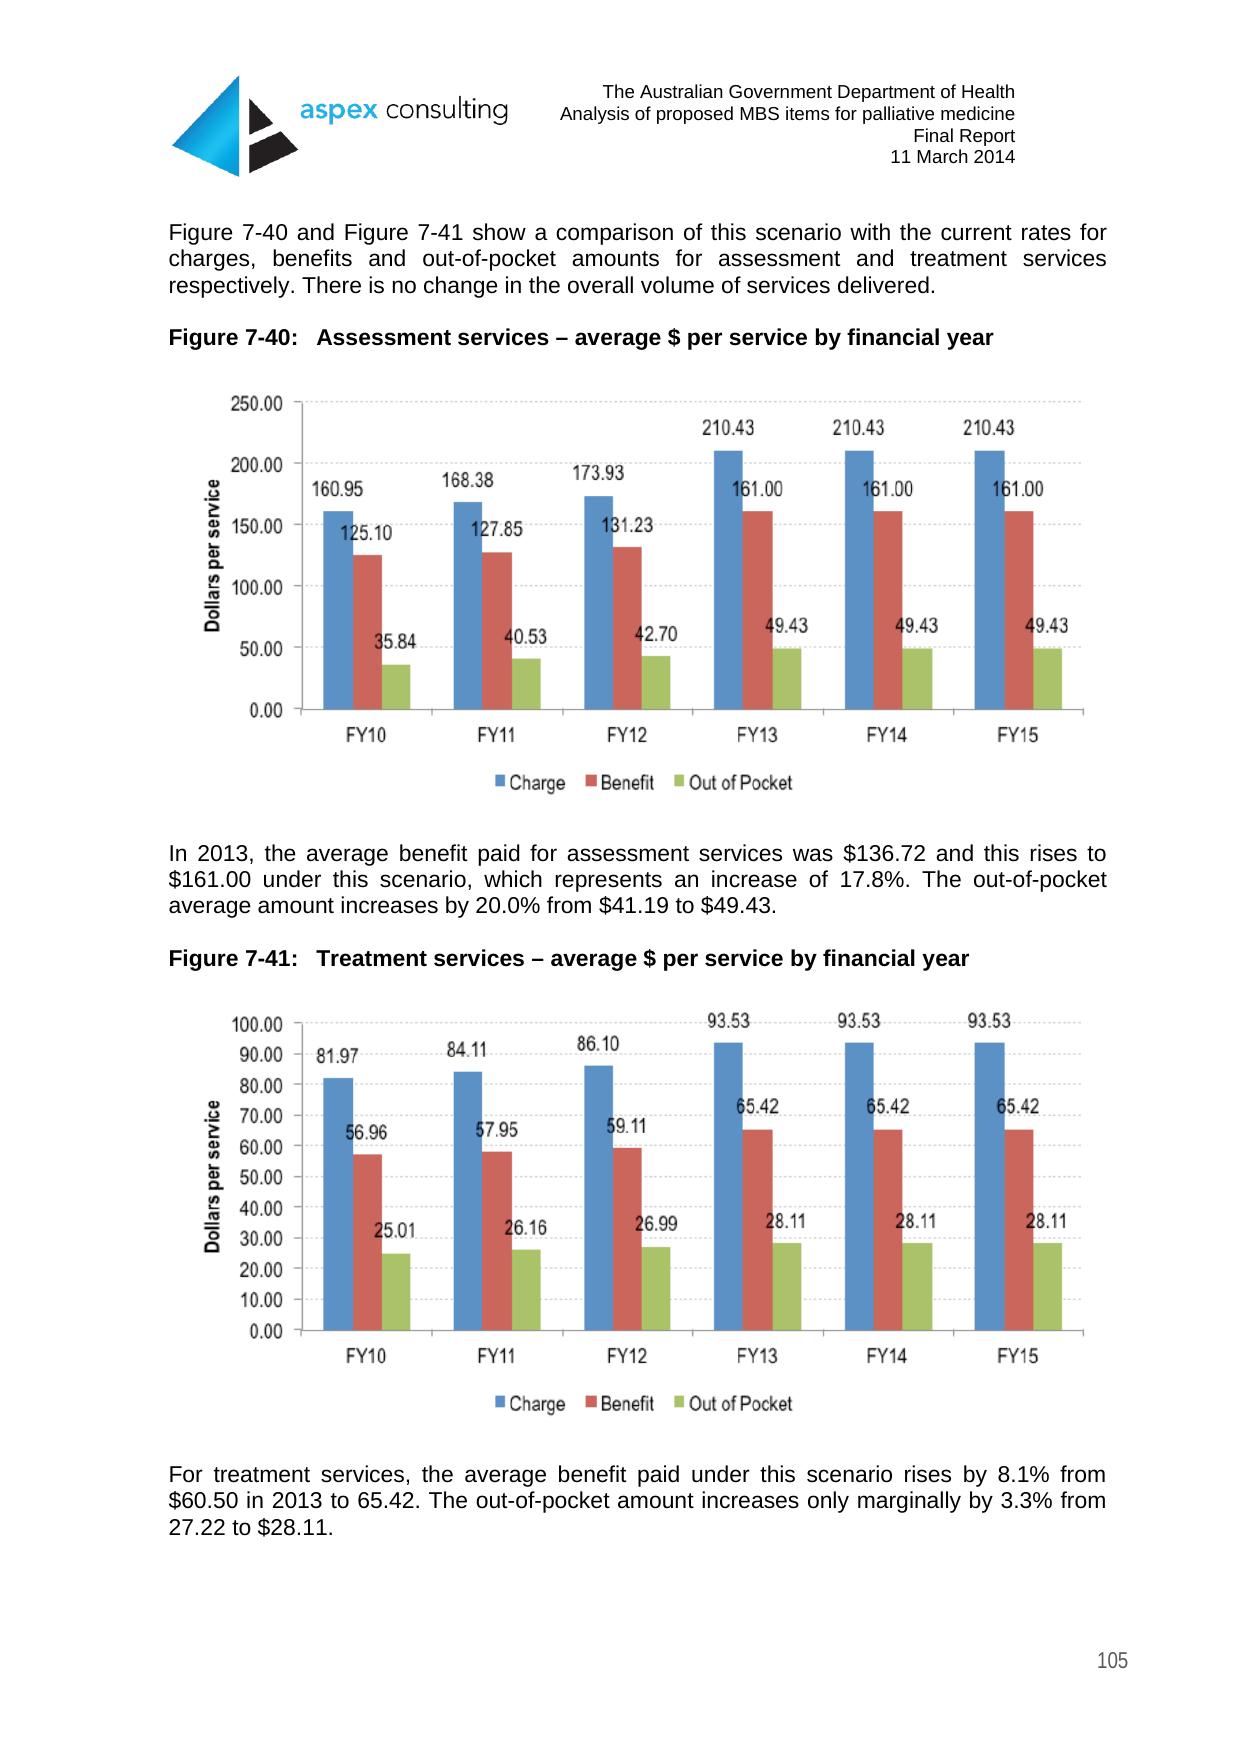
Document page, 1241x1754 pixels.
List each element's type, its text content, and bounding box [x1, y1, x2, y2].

text For treatment services, the average benefit paid under this scenario rises by 8.1% from $60.50 in 2013 to 65.42. The out-of-pocket amount increases only marginally by 3.3% from 27.22 to $28.11. [168, 1461, 1107, 1540]
picture [168, 73, 535, 194]
text In 2013, the average benefit paid for assessment services was $136.72 and this rises to $161.00 under this scenario, which represents an increase of 17.8%. The out-of-pocket average amount increases by 20.0% from $41.19 to $49.43. [168, 840, 1107, 919]
